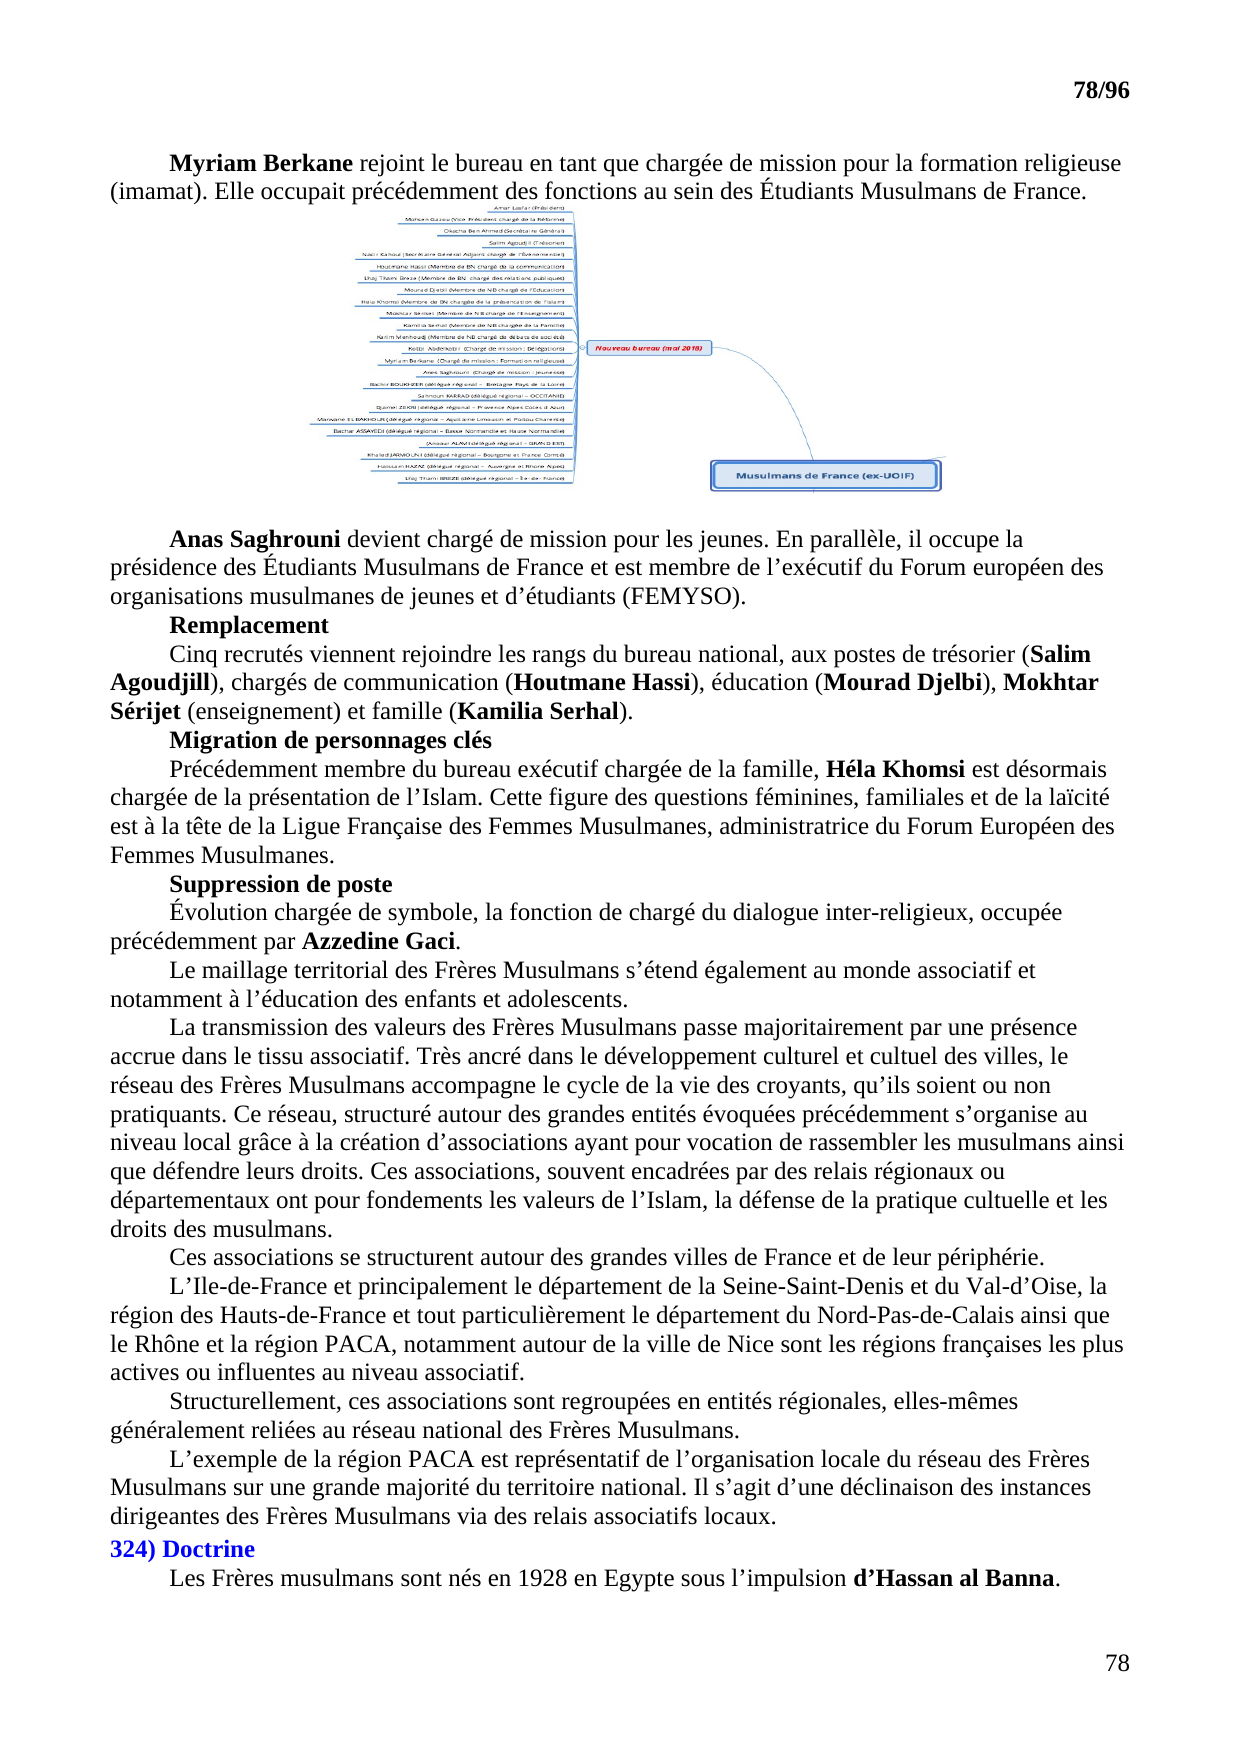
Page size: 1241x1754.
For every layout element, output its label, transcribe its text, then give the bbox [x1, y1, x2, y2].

text La transmission des valeurs des Frères Musulmans passe majoritairement par une présence accrue dans le tissu associatif. Très ancré dans le développement culturel et cultuel des villes, le réseau des Frères Musulmans accompagne le cycle de la vie des croyants, qu’ils soient ou non pratiquants. Ce réseau, structuré autour des grandes entités évoquées précédemment s’organise au niveau local grâce à la création d’associations ayant pour vocation de rassembler les musulmans ainsi que défendre leurs droits. Ces associations, souvent encadrées par des relais régionaux ou départementaux ont pour fondements les valeurs de l’Islam, la défense de la pratique cultuelle et les droits des musulmans. [110, 1012, 1130, 1242]
text L’exemple de la région PACA est représentatif de l’organisation locale du réseau des Frères Musulmans sur une grande majorité du territoire national. Il s’agit d’une déclinaison des instances dirigeantes des Frères Musulmans via des relais associatifs locaux. [110, 1444, 1130, 1530]
picture [293, 205, 947, 493]
text Anas Saghrouni devient chargé de mission pour les jeunes. En parallèle, il occupe la présidence des Étudiants Musulmans de France et est membre de l’exécutif du Forum européen des organisations musulmanes de jeunes et d’étudiants (FEMYSO). [110, 524, 1130, 610]
text Le maillage territorial des Frères Musulmans s’étend également au monde associatif et notamment à l’éducation des enfants et adolescents. [110, 955, 1130, 1012]
text Évolution chargée de symbole, la fonction de chargé du dialogue inter-religieux, occupée précédemment par Azzedine Gaci. [110, 897, 1130, 955]
subtitle 324) Doctrine [110, 1534, 1130, 1563]
text Remplacement [110, 610, 1130, 639]
text L’Ile-de-France et principalement le département de la Seine-Saint-Denis et du Val-d’Oise, la région des Hauts-de-France et tout particulièrement le département du Nord-Pas-de-Calais ainsi que le Rhône et la région PACA, notamment autour de la ville de Nice sont les régions françaises les plus actives ou influentes au niveau associatif. [110, 1271, 1130, 1386]
text Précédemment membre du bureau exécutif chargée de la famille, Héla Khomsi est désormais chargée de la présentation de l’Islam. Cette figure des questions féminines, familiales et de la laïcité est à la tête de la Ligue Française des Femmes Musulmanes, administratrice du Forum Européen des Femmes Musulmanes. [110, 754, 1130, 869]
text Myriam Berkane rejoint le bureau en tant que chargée de mission pour la formation religieuse (imamat). Elle occupait précédemment des fonctions au sein des Étudiants Musulmans de France. [110, 148, 1130, 205]
text Structurellement, ces associations sont regroupées en entités régionales, elles-mêmes généralement reliées au réseau national des Frères Musulmans. [110, 1386, 1130, 1444]
text Cinq recrutés viennent rejoindre les rangs du bureau national, aux postes de trésorier (Salim Agoudjill), chargés de communication (Houtmane Hassi), éducation (Mourad Djelbi), Mokhtar Sérijet (enseignement) et famille (Kamilia Serhal). [110, 639, 1130, 725]
text Migration de personnages clés [110, 725, 1130, 754]
text Ces associations se structurent autour des grandes villes de France et de leur périphérie. [110, 1242, 1130, 1271]
text Suppression de poste [110, 869, 1130, 897]
text Les Frères musulmans sont nés en 1928 en Egypte sous l’impulsion d’Hassan al Banna. [110, 1563, 1130, 1592]
